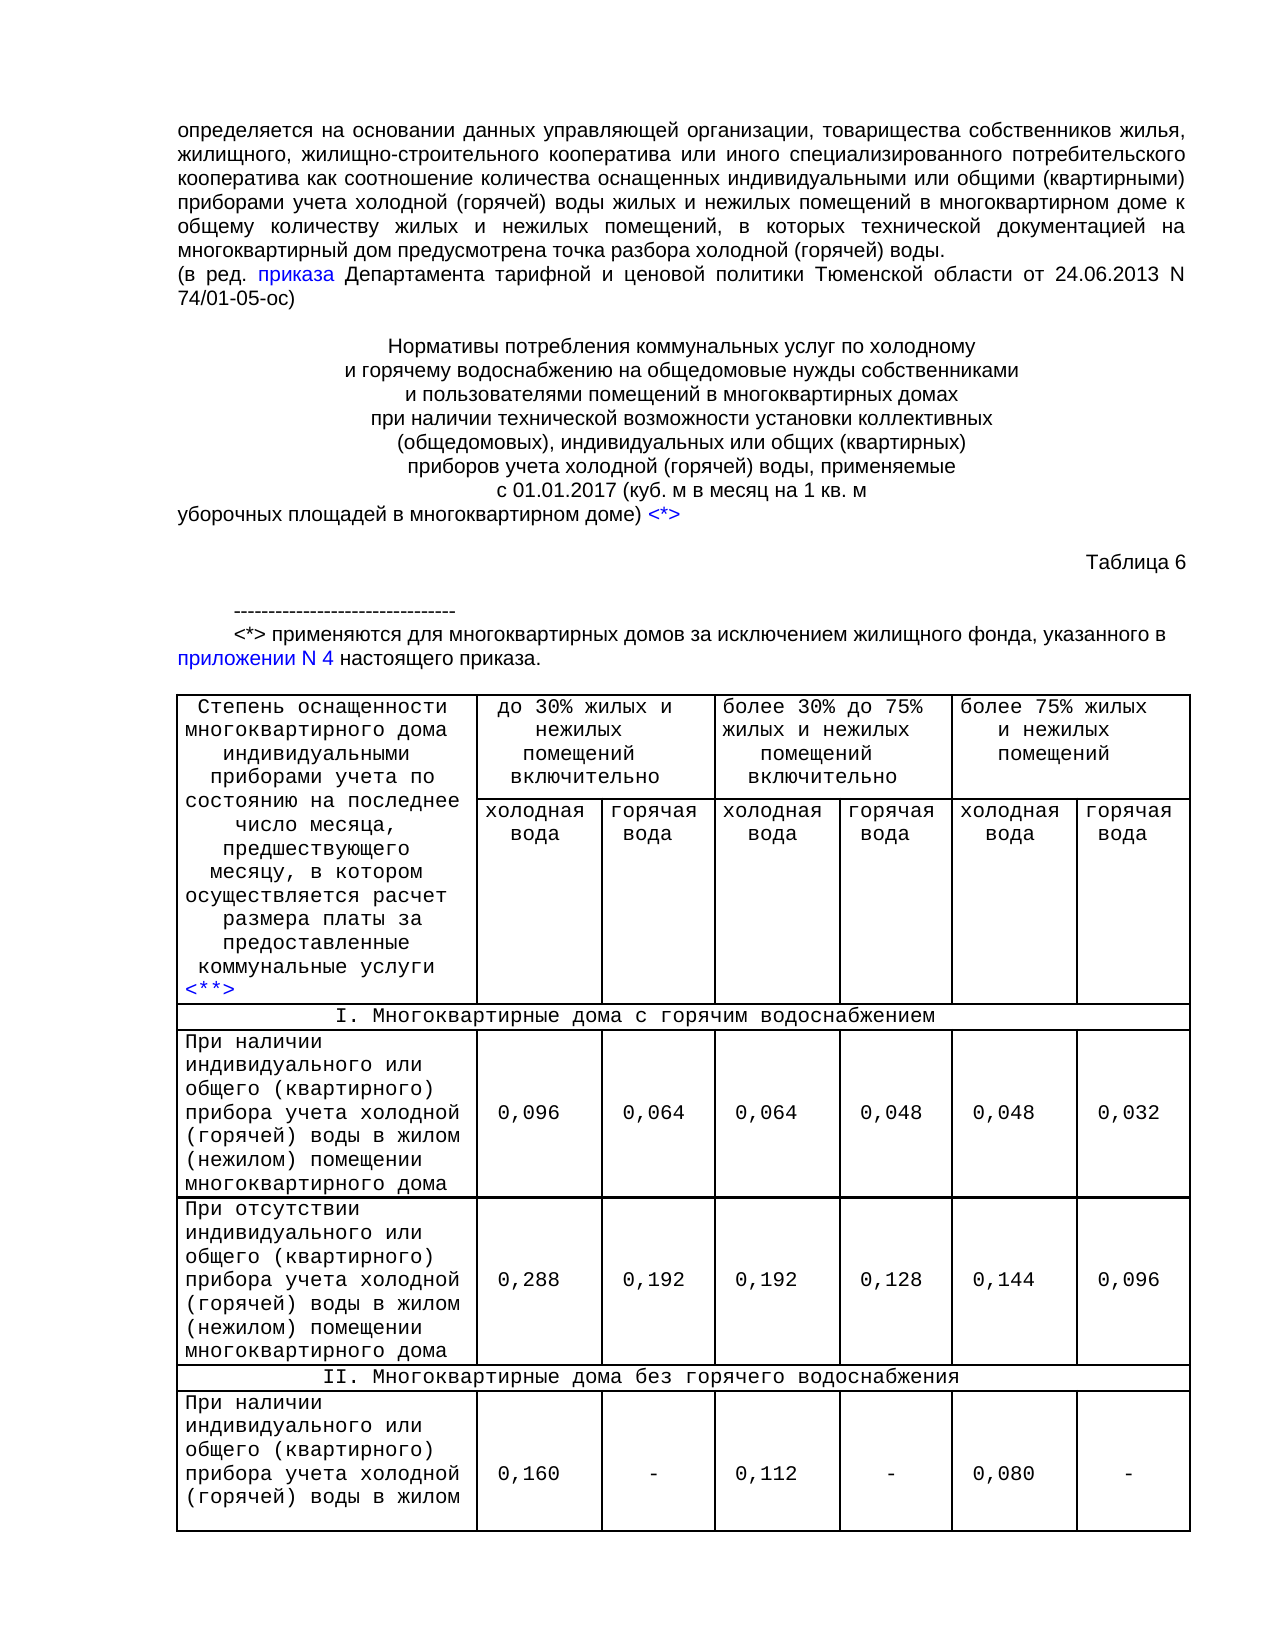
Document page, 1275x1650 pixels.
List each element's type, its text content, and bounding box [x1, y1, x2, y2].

table_cell 0,160 [478, 1392, 601, 1530]
table_cell 0,064 [716, 1031, 839, 1196]
text Таблица 6 [177, 549, 1186, 573]
table_header более 30% до 75% жилых и нежилых помещений включительно [716, 696, 951, 798]
table_cell 0,192 [716, 1199, 839, 1364]
table_cell II. Многоквартирные дома без горячего водоснабжения [178, 1366, 1189, 1390]
text уборочных площадей в многоквартирном доме) <*> [177, 502, 1186, 526]
table_header более 75% жилых и нежилых помещений [953, 696, 1189, 798]
table_cell 0,048 [841, 1031, 951, 1196]
table_cell 0,096 [1078, 1199, 1189, 1364]
table_cell холодная вода [716, 800, 839, 1003]
table_cell холодная вода [478, 800, 601, 1003]
text при наличии технической возможности установки коллективных [177, 406, 1186, 430]
table_cell 0,096 [478, 1031, 601, 1196]
table_cell - [841, 1392, 951, 1530]
text (в ред. приказа Департамента тарифной и ценовой политики Тюменской области от 24.06.2013 N 74/01-05-ос) [177, 262, 1186, 310]
table_cell горячая вода [603, 800, 714, 1003]
table_cell 0,128 [841, 1199, 951, 1364]
text и горячему водоснабжению на общедомовые нужды собственниками [177, 358, 1186, 382]
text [177, 118, 1186, 262]
text -------------------------------- [177, 597, 1186, 622]
table_cell 0,064 [603, 1031, 714, 1196]
table_cell горячая вода [1078, 800, 1189, 1003]
table_cell холодная вода [953, 800, 1076, 1003]
table_header до 30% жилых и нежилых помещений включительно [478, 696, 714, 798]
text Нормативы потребления коммунальных услуг по холодному [177, 334, 1186, 358]
table_cell 0,192 [603, 1199, 714, 1364]
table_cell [178, 1392, 476, 1530]
table_cell I. Многоквартирные дома с горячим водоснабжением [178, 1005, 1189, 1029]
table_header Степень оснащенности многоквартирного дома индивидуальными приборами учета по состоянию на последнее число месяца, предшествующего месяцу, в котором осуществляется расчет размера платы за предоставленные коммунальные услуги <**> [178, 696, 476, 1003]
table_cell горячая вода [841, 800, 951, 1003]
text (общедомовых), индивидуальных или общих (квартирных) [177, 430, 1186, 454]
text приборов учета холодной (горячей) воды, применяемые [177, 454, 1186, 478]
table_cell 0,048 [953, 1031, 1076, 1196]
table_cell - [1078, 1392, 1189, 1530]
text и пользователями помещений в многоквартирных домах [177, 382, 1186, 406]
table_cell 0,080 [953, 1392, 1076, 1530]
table_cell 0,112 [716, 1392, 839, 1530]
table_cell 0,032 [1078, 1031, 1189, 1196]
text с 01.01.2017 (куб. м в месяц на 1 кв. м [177, 478, 1186, 502]
table_cell 0,288 [478, 1199, 601, 1364]
table_cell 0,144 [953, 1199, 1076, 1364]
table_cell - [603, 1392, 714, 1530]
text <*> применяются для многоквартирных домов за исключением жилищного фонда, указанного в приложении N 4 настоящего приказа. [177, 622, 1186, 669]
